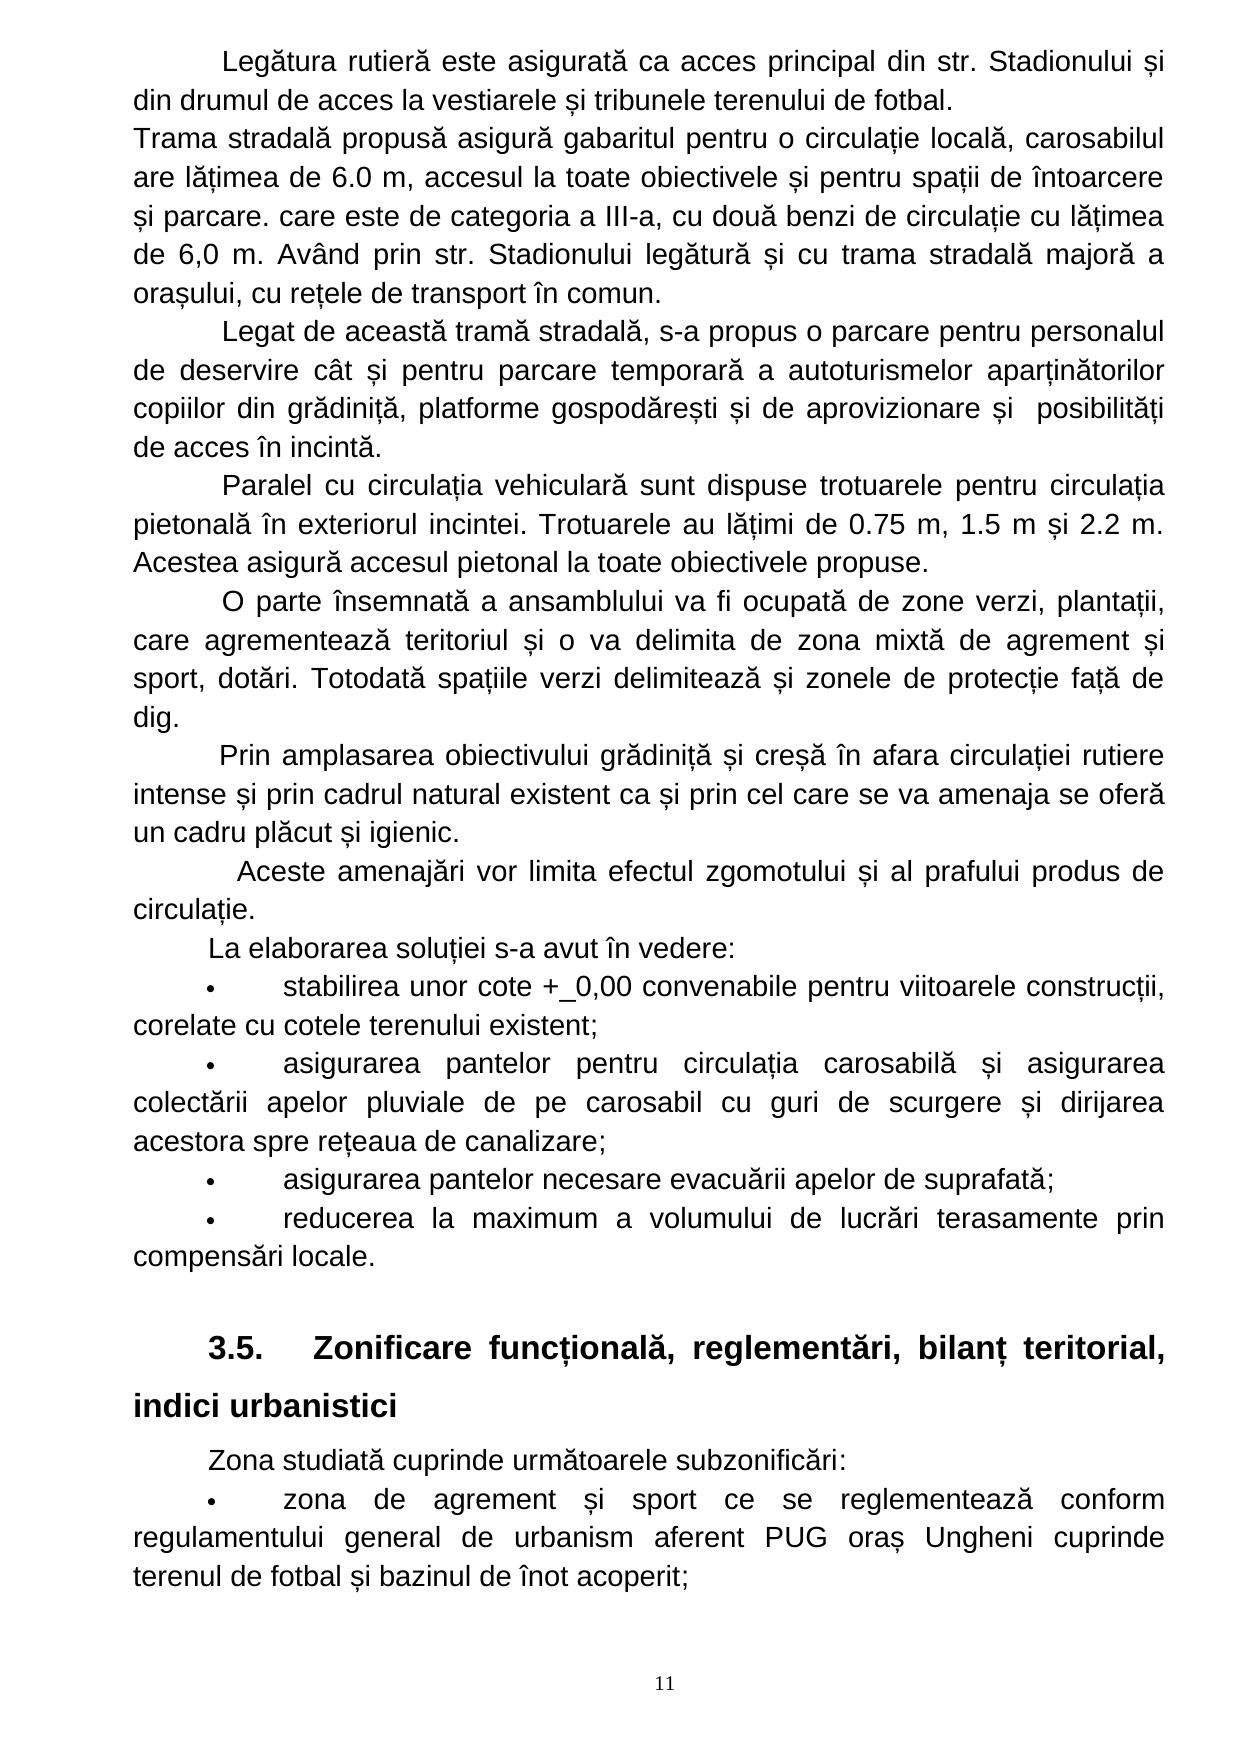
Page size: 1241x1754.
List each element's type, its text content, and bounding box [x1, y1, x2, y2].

text O parte însemnată a ansamblului va fi ocupată de zone verzi, plantații, care agrementează teritoriul și o va delimita de zona mixtă de agrement și sport, dotări. Totodată spațiile verzi delimitează și zonele de protecție față de dig. [133, 584, 1166, 733]
text Aceste amenajări vor limita efectul zgomotului și al prafului produs de circulație. [133, 854, 1166, 926]
list zona de agrement și sport ce se reglementează conform regulamentului general de urbanism aferent PUG oraș Ungheni cuprinde terenul de fotbal și bazinul de înot acoperit; [133, 1482, 1166, 1592]
text Prin amplasarea obiectivului grădiniță și creșă în afara circulației rutiere intense și prin cadrul natural existent ca și prin cel care se va amenaja se oferă un cadru plăcut și igienic. [133, 738, 1166, 849]
list asigurarea pantelor pentru circulația carosabilă și asigurarea colectării apelor pluviale de pe carosabil cu guri de scurgere și dirijarea acestora spre rețeaua de canalizare; [133, 1046, 1166, 1157]
text Paralel cu circulația vehiculară sunt dispuse trotuarele pentru circulația pietonală în exteriorul incintei. Trotuarele au lățimi de 0.75 m, 1.5 m și 2.2 m. Acestea asigură accesul pietonal la toate obiectivele propuse. [133, 468, 1166, 579]
text Legătura rutieră este asigurată ca acces principal din str. Stadionului și din drumul de acces la vestiarele și tribunele terenului de fotbal. [133, 44, 1166, 116]
text 3.5. Zonificare funcțională, reglementări, bilanț teritorial, indici urbanistici [133, 1328, 1166, 1424]
list asigurarea pantelor necesare evacuării apelor de suprafată; [133, 1162, 1166, 1196]
text Legat de această tramă stradală, s-a propus o parcare pentru personalul de deservire cât și pentru parcare temporară a autoturismelor aparținătorilor copiilor din grădiniță, platforme gospodărești și de aprovizionare și posibilități de acces în incintă. [133, 314, 1166, 463]
text Trama stradală propusă asigură gabaritul pentru o circulație locală, carosabilul are lățimea de 6.0 m, accesul la toate obiectivele și pentru spații de întoarcere și parcare. care este de categoria a III-a, cu două benzi de circulație cu lățimea de 6,0 m. Având prin str. Stadionului legătură și cu trama stradală majoră a orașului, cu rețele de transport în comun. [133, 121, 1166, 309]
text La elaborarea soluției s-a avut în vedere: [133, 931, 1166, 964]
list stabilirea unor cote +_0,00 convenabile pentru viitoarele construcții, corelate cu cotele terenului existent; [133, 969, 1166, 1041]
list reducerea la maximum a volumului de lucrări terasamente prin compensări locale. [133, 1201, 1166, 1273]
text Zona studiată cuprinde următoarele subzonificări: [133, 1443, 1166, 1477]
